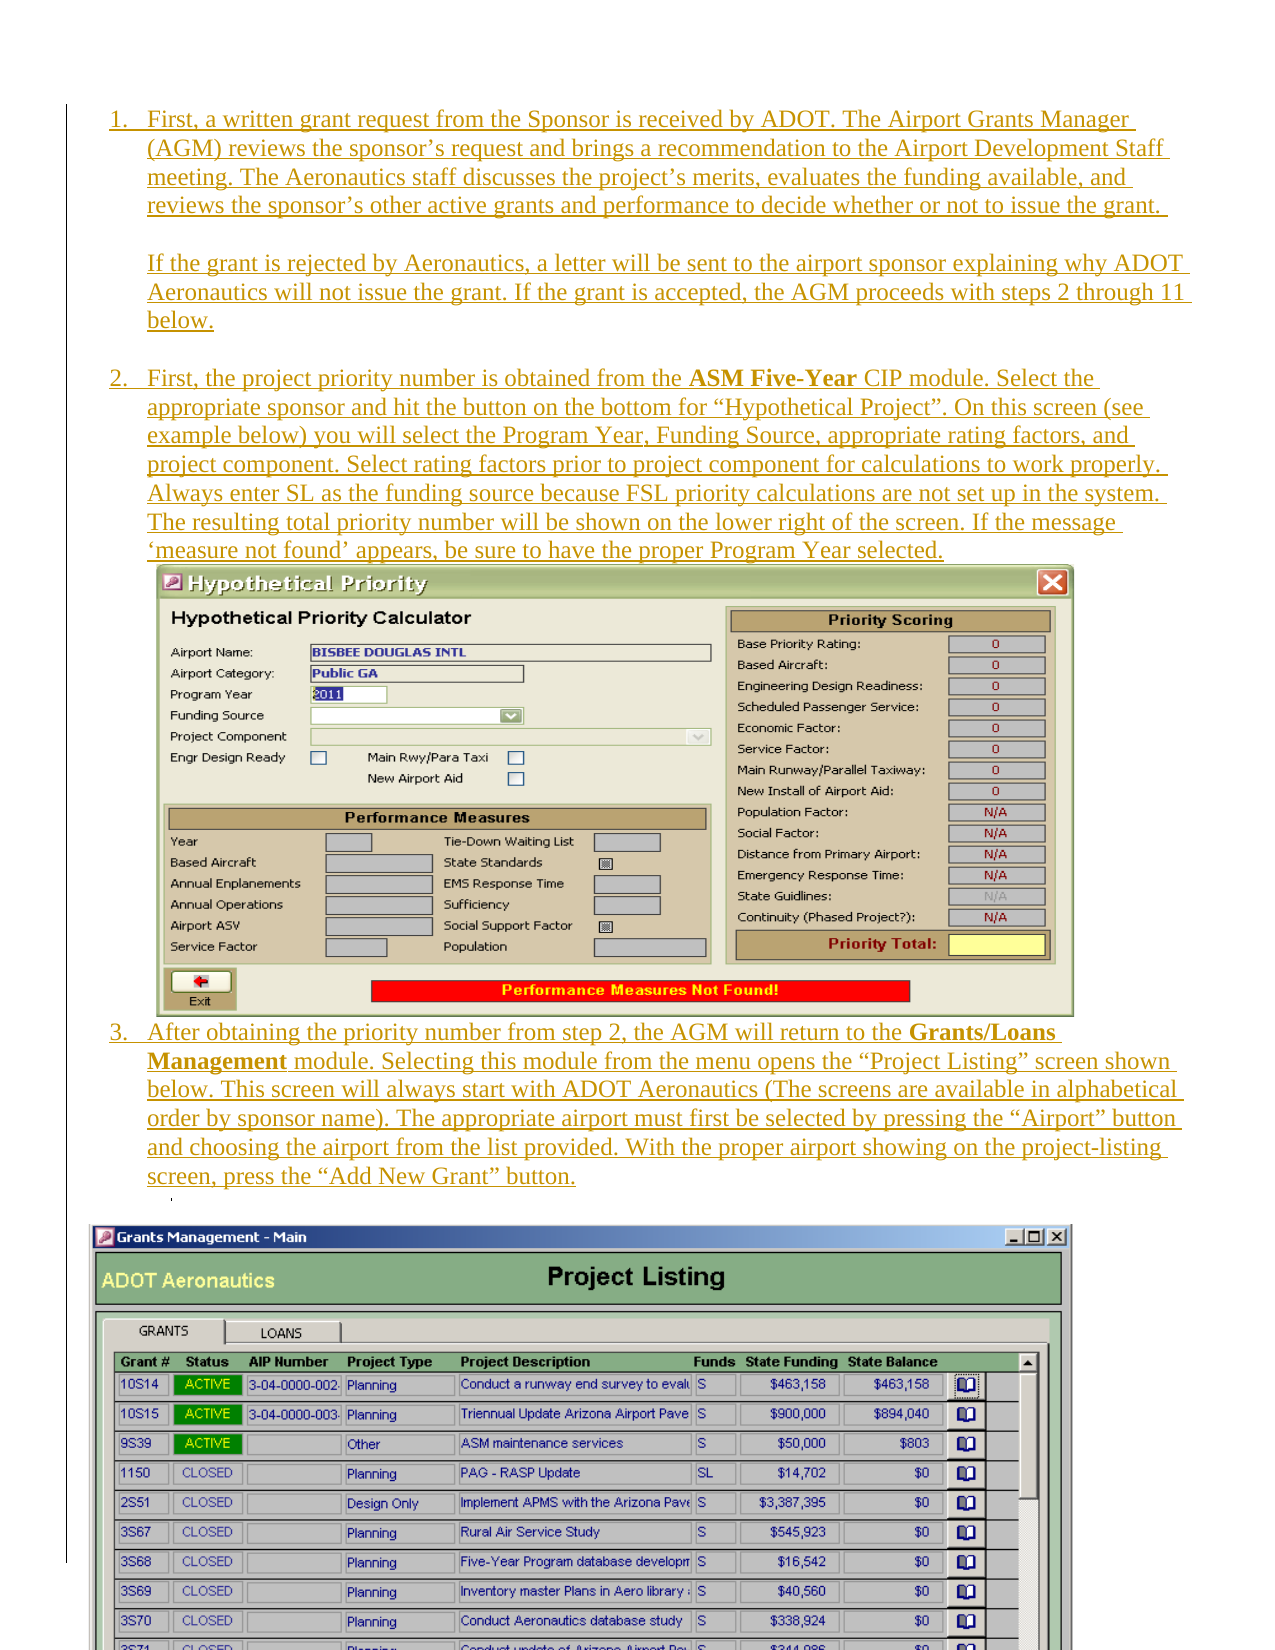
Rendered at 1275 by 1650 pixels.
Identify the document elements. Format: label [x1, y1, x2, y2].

picture [88, 1224, 1073, 1650]
picture [156, 564, 1075, 1017]
